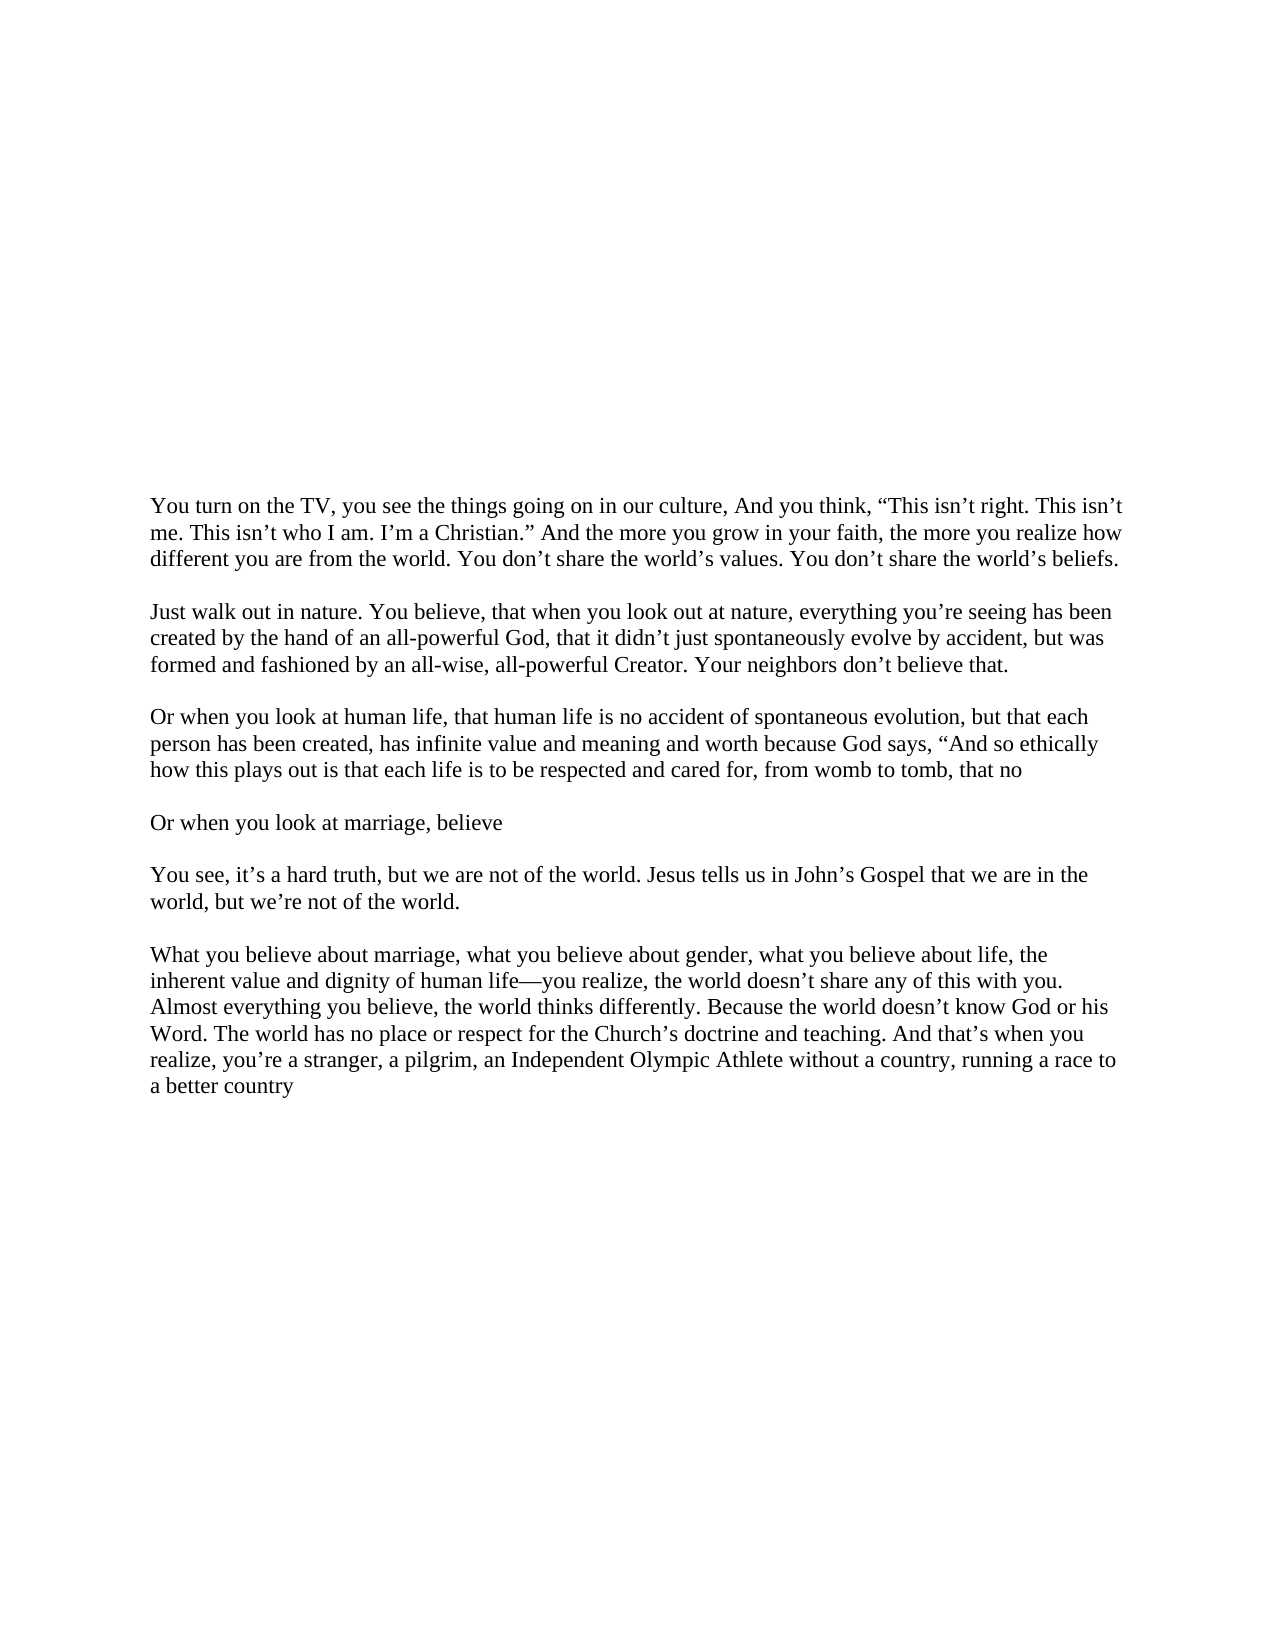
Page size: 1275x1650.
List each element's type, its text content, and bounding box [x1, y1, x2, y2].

text Just walk out in nature. You believe, that when you look out at nature, everything you’re seeing has been created by the hand of an all-powerful God, that it didn’t just spontaneously evolve by accident, but was formed and fashioned by an all-wise, all-powerful Creator. Your neighbors don’t believe that. [150, 598, 1125, 677]
text You turn on the TV, you see the things going on in our culture, And you think, “This isn’t right. This isn’t me. This isn’t who I am. I’m a Christian.” And the more you grow in your faith, the more you realize how different you are from the world. You don’t share the world’s values. You don’t share the world’s beliefs. [150, 493, 1125, 572]
text Or when you look at marriage, believe [150, 809, 1125, 835]
text What you believe about marriage, what you believe about gender, what you believe about life, the inherent value and dignity of human life—you realize, the world doesn’t share any of this with you. Almost everything you believe, the world thinks differently. Because the world doesn’t know God or his Word. The world has no place or respect for the Church’s doctrine and teaching. And that’s when you realize, you’re a stranger, a pilgrim, an Independent Olympic Athlete without a country, running a race to a better country [150, 941, 1125, 1099]
text Or when you look at human life, that human life is no accident of spontaneous evolution, but that each person has been created, has infinite value and meaning and worth because God says, “And so ethically how this plays out is that each life is to be respected and cared for, from womb to tomb, that no [150, 703, 1125, 782]
text You see, it’s a hard truth, but we are not of the world. Jesus tells us in John’s Gospel that we are in the world, but we’re not of the world. [150, 862, 1125, 914]
